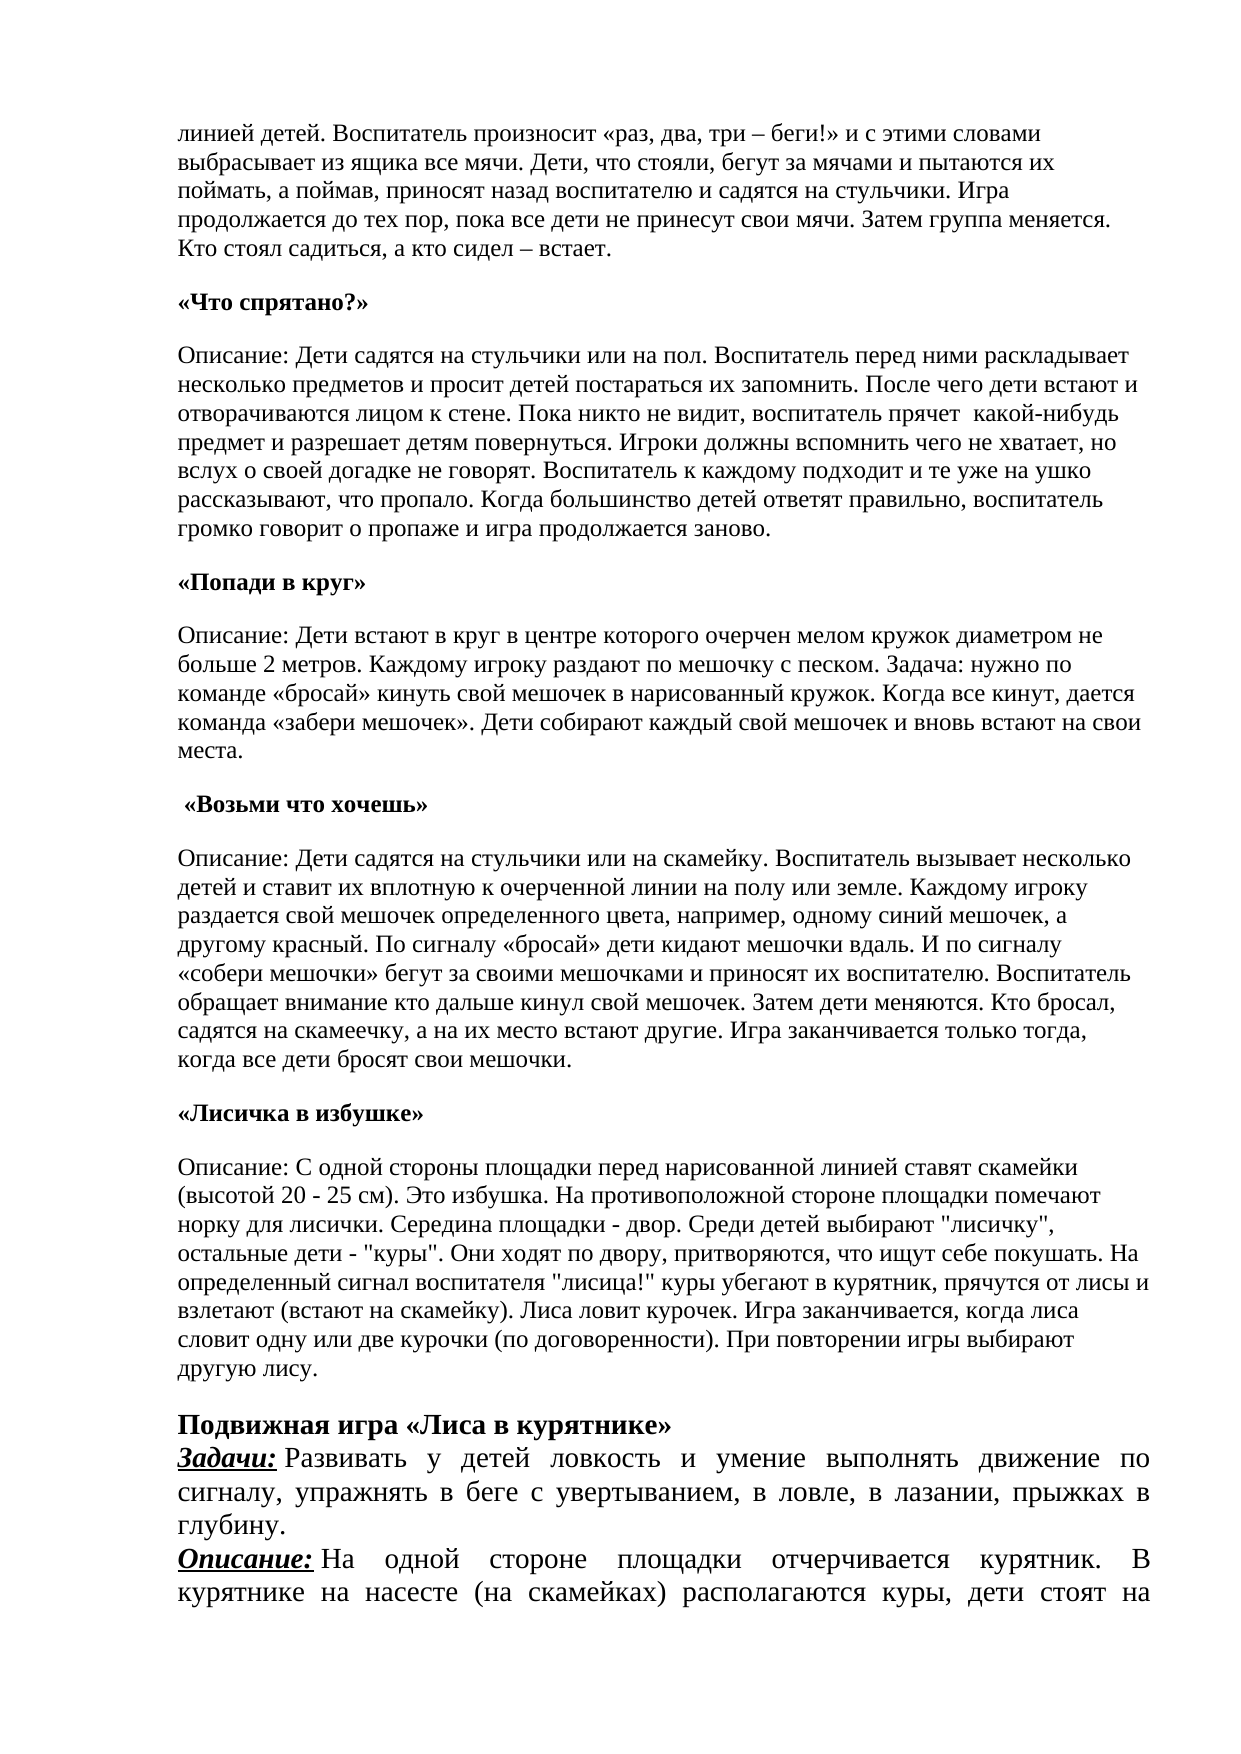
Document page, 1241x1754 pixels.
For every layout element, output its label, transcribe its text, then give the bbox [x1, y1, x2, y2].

text «Лисичка в избушке» [177, 1098, 1152, 1127]
text Описание: С одной стороны площадки перед нарисованной линией ставят скамейки (высотой 20 - 25 см). Это избушка. На противоположной стороне площадки помечают норку для лисички. Середина площадки - двор. Среди детей выбирают "лисичку", остальные дети - "куры". Они ходят по двору, притворяются, что ищут себе покушать. На определенный сигнал воспитателя "лисица!" куры убегают в курятник, прячутся от лисы и взлетают (встают на скамейку). Лиса ловит курочек. Игра заканчивается, когда лиса словит одну или две курочки (по договоренности). При повторении игры выбирают другую лису. [177, 1152, 1152, 1382]
text Описание: Дети садятся на стульчики или на пол. Воспитатель перед ними раскладывает несколько предметов и просит детей постараться их запомнить. После чего дети встают и отворачиваются лицом к стене. Пока никто не видит, воспитатель прячет какой-нибудь предмет и разрешает детям повернуться. Игроки должны вспомнить чего не хватает, но вслух о своей догадке не говорят. Воспитатель к каждому подходит и те уже на ушко рассказывают, что пропало. Когда большинство детей ответят правильно, воспитатель громко говорит о пропаже и игра продолжается заново. [177, 341, 1152, 542]
text «Возьми что хочешь» [177, 789, 1152, 818]
text «Что спрятано?» [177, 287, 1152, 316]
text Описание: Дети встают в круг в центре которого очерчен мелом кружок диаметром не больше 2 метров. Каждому игроку раздают по мешочку с песком. Задача: нужно по команде «бросай» кинуть свой мешочек в нарисованный кружок. Когда все кинут, дается команда «забери мешочек». Дети собирают каждый свой мешочек и вновь встают на свои места. [177, 621, 1152, 764]
text Описание: Дети садятся на стульчики или на скамейку. Воспитатель вызывает несколько детей и ставит их вплотную к очерченной линии на полу или земле. Каждому игроку раздается свой мешочек определенного цвета, например, одному синий мешочек, а другому красный. По сигналу «бросай» дети кидают мешочки вдаль. И по сигналу «собери мешочки» бегут за своими мешочками и приносят их воспитателю. Воспитатель обращает внимание кто дальше кинул свой мешочек. Затем дети меняются. Кто бросал, садятся на скамеечку, а на их место встают другие. Игра заканчивается только тогда, когда все дети бросят свои мешочки. [177, 843, 1152, 1073]
text «Попади в круг» [177, 567, 1152, 596]
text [177, 118, 1152, 262]
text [177, 1541, 1152, 1608]
text Подвижная игра «Лиса в курятнике» [177, 1407, 1152, 1440]
text Задачи: Развивать у детей ловкость и умение выполнять движение по сигналу, упражнять в беге с увертыванием, в ловле, в лазании, прыжках в глубину. [177, 1440, 1152, 1541]
